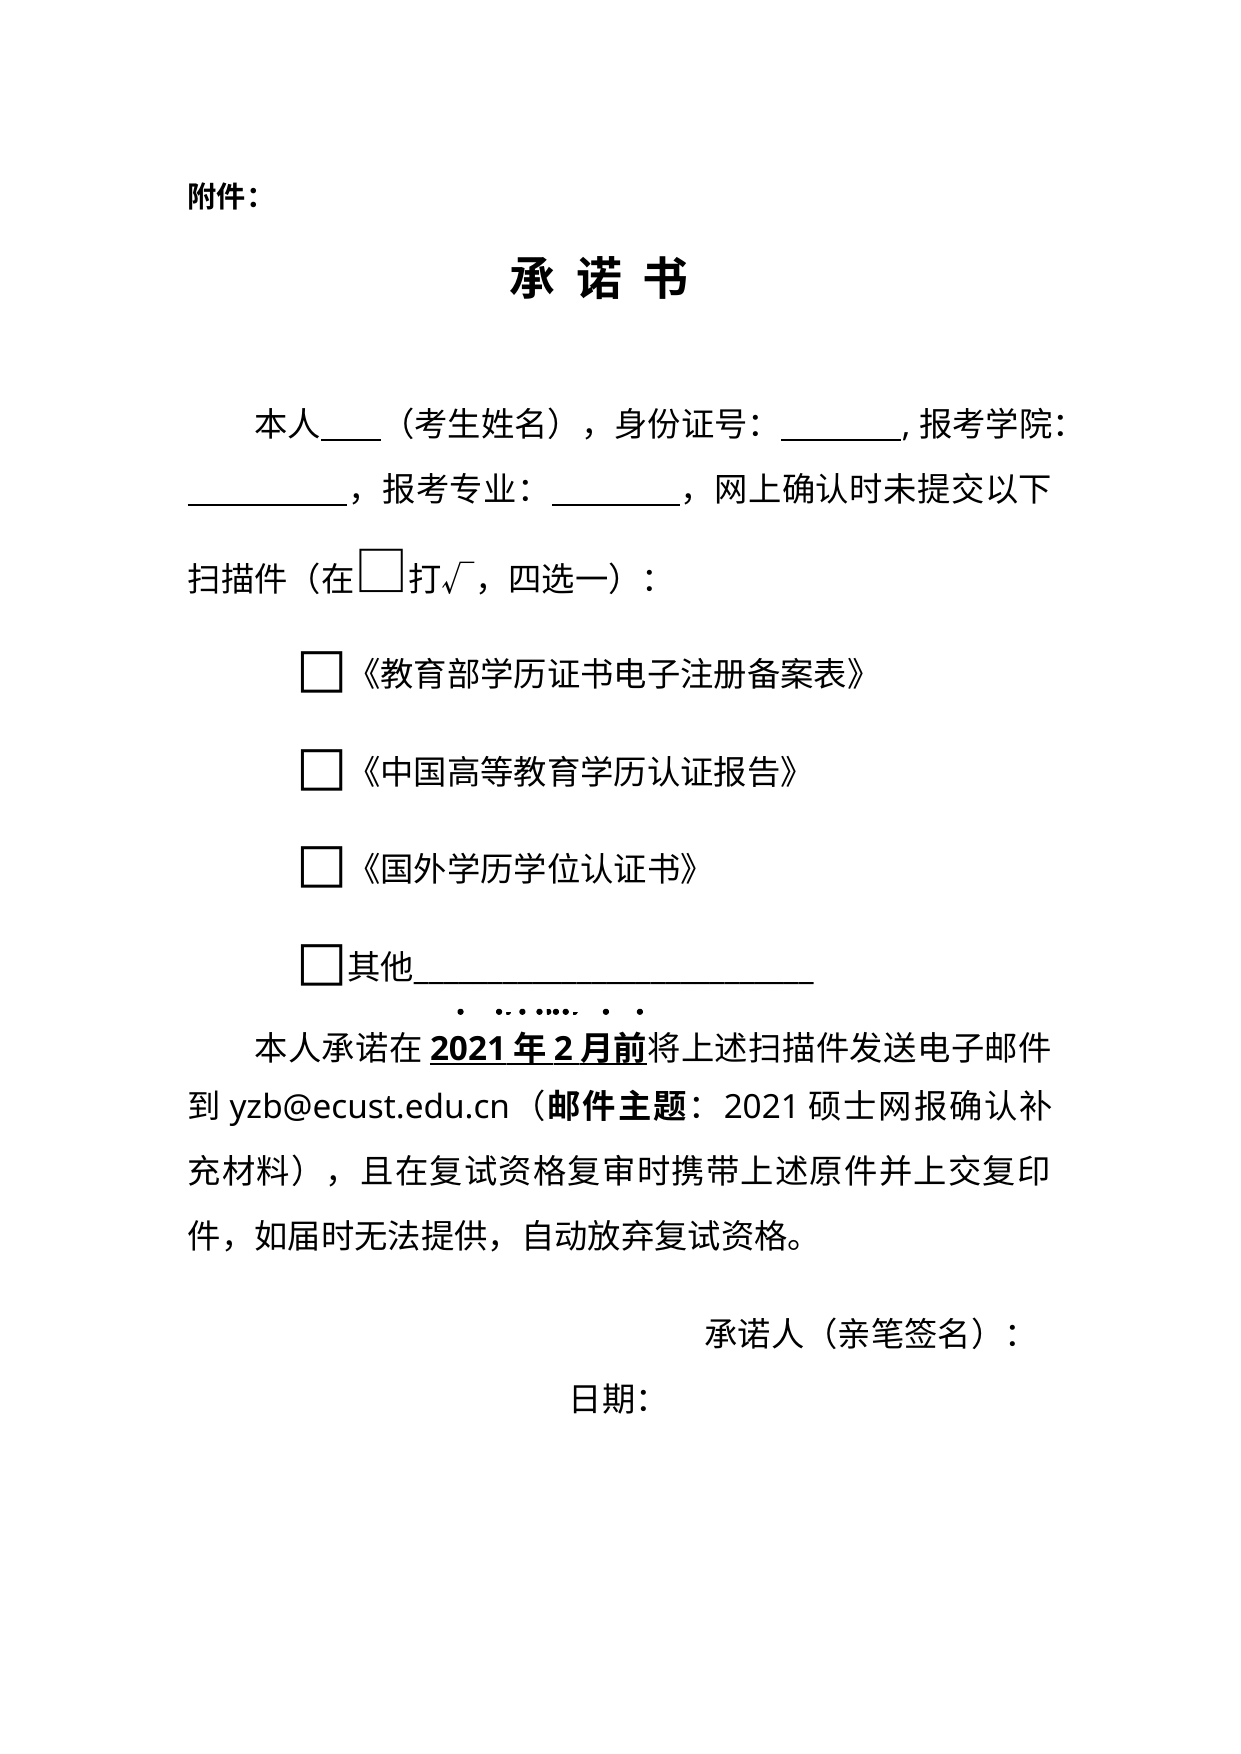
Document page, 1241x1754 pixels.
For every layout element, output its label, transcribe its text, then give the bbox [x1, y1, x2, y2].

text □其他___________________________ [187, 909, 1053, 1007]
text 本人承诺在2021年2月前将上述扫描件发送电子邮件到yzb@ecust.edu.cn（邮件主题：2021硕士网报确认补充材料），且在复试资格复审时携带上述原件并上交复印件，如届时无法提供，自动放弃复试资格。 [187, 1007, 1053, 1267]
text 本人 （考生姓名），身份证号： , 报考学院： ，报考专业： ，网上确认时未提交以下扫描件（在□打√，四选一）： [187, 389, 1053, 617]
text □《教育部学历证书电子注册备案表》 [187, 617, 1053, 714]
text □《国外学历学位认证书》 [187, 812, 1053, 909]
text 承 诺 书 [187, 227, 1240, 324]
text 承诺人（亲笔签名）： [187, 1299, 1053, 1364]
text 附件： [187, 162, 1053, 227]
text 日期： [187, 1364, 1053, 1429]
text □《中国高等教育学历认证报告》 [187, 714, 1053, 812]
